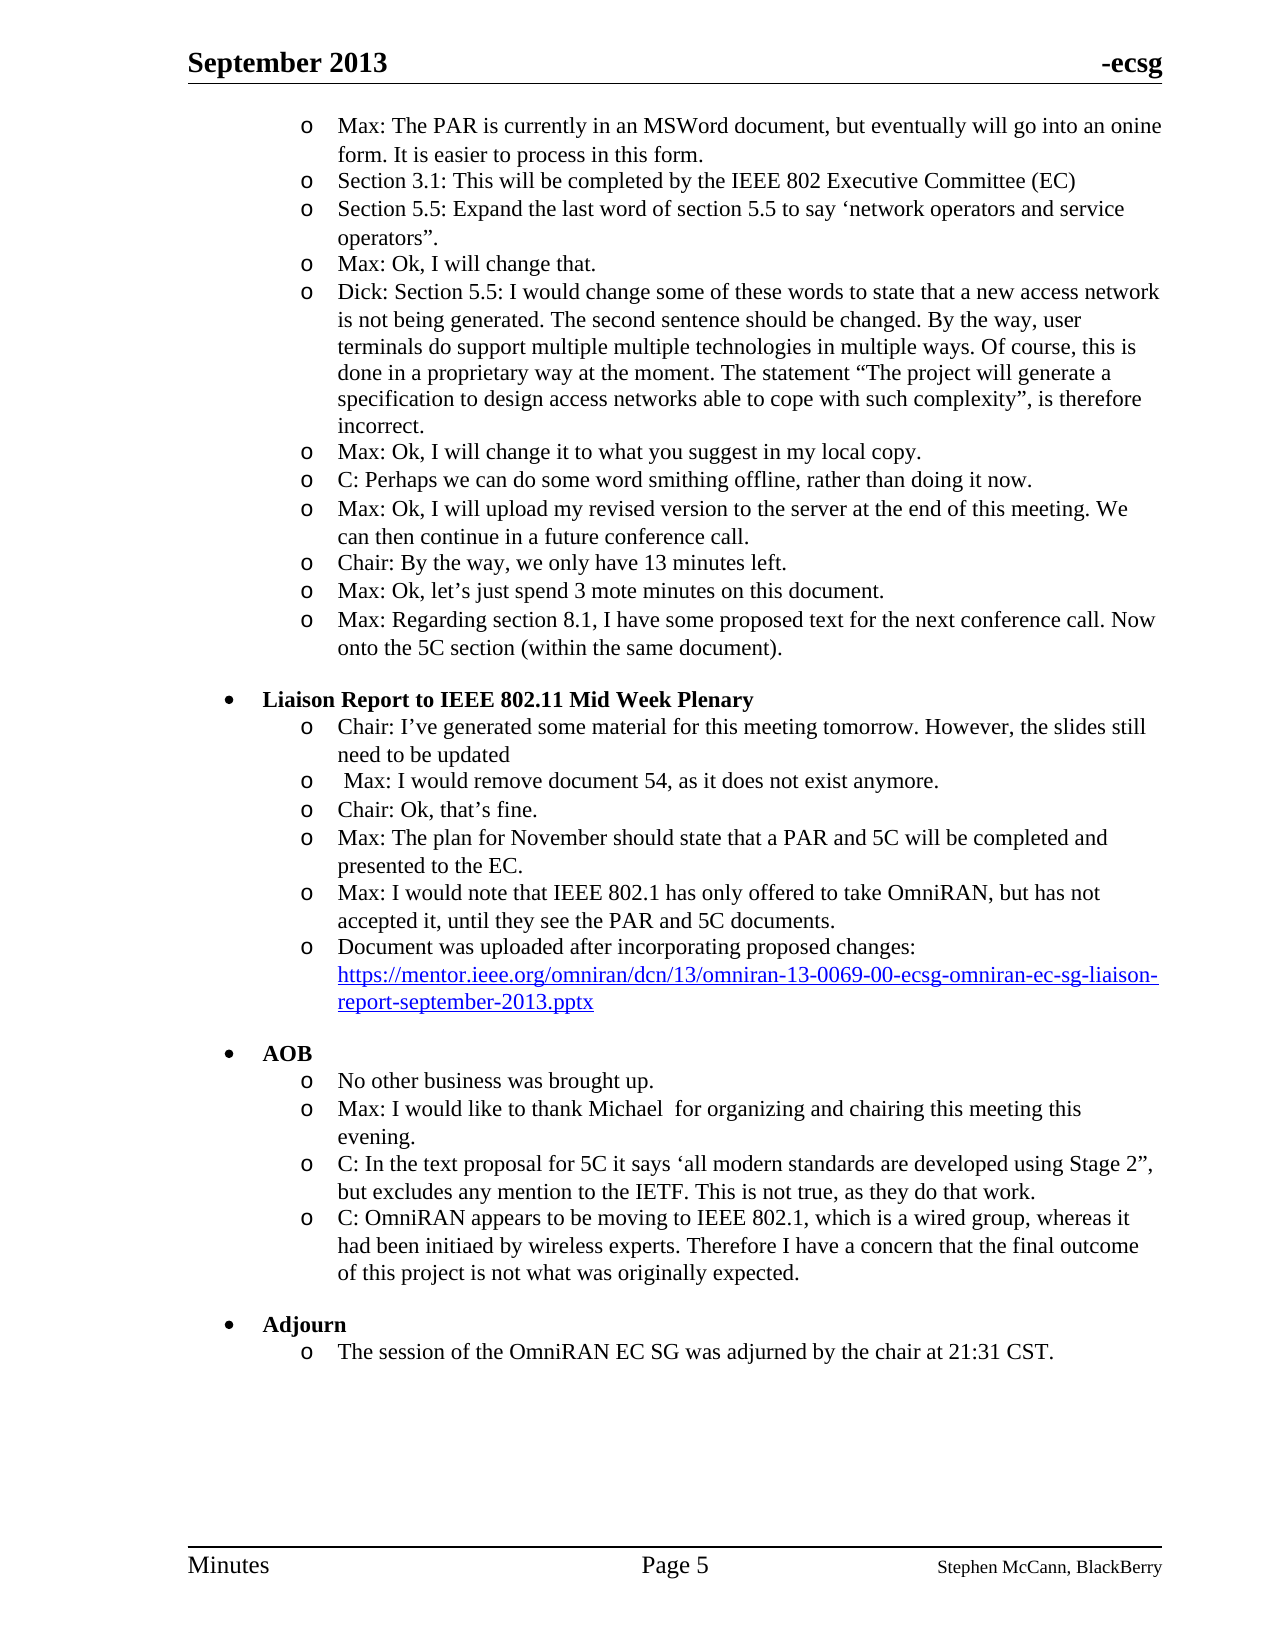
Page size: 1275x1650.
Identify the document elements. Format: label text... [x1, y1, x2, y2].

list Chair: Ok, that’s fine. [300, 796, 1162, 824]
list C: In the text proposal for 5C it says ‘all modern standards are developed using Stage 2”, but excludes any mention to the IETF. This is not true, as they do that work. [300, 1149, 1162, 1204]
list Max: I would remove document 54, as it does not exist anymore. [300, 767, 1162, 796]
list Max: I would note that IEEE 802.1 has only offered to take OmniRAN, but has not accepted it, until they see the PAR and 5C documents. [300, 878, 1162, 933]
list Section 3.1: This will be completed by the IEEE 802 Executive Committee (EC) [300, 167, 1162, 195]
list The session of the OmniRAN EC SG was adjurned by the chair at 21:31 CST. [300, 1338, 1162, 1366]
list Dick: Section 5.5: I would change some of these words to state that a new access network is not being generated. The second sentence should be changed. By the way, user terminals do support multiple multiple technologies in multiple ways. Of course, this is done in a proprietary way at the moment. The statement “The project will generate a specification to design access networks able to cope with such complexity”, is therefore incorrect. [300, 278, 1162, 438]
list Max: Ok, I will change it to what you suggest in my local copy. [300, 438, 1162, 466]
list Adjourn [225, 1311, 1162, 1338]
list Chair: By the way, we only have 13 minutes left. [300, 549, 1162, 577]
list Liaison Report to IEEE 802.11 Mid Week Plenary [225, 687, 1162, 713]
list Chair: I’ve generated some material for this meeting tomorrow. However, the slides still need to be updated [300, 713, 1162, 767]
list Max: I would like to thank Michael for organizing and chairing this meeting this evening. [300, 1095, 1162, 1149]
list No other business was brought up. [300, 1067, 1162, 1095]
list Max: Ok, let’s just spend 3 mote minutes on this document. [300, 577, 1162, 606]
list Max: Ok, I will upload my revised version to the server at the end of this meeting. We can then continue in a future conference call. [300, 494, 1162, 549]
list Max: The plan for November should state that a PAR and 5C will be completed and presented to the EC. [300, 824, 1162, 878]
list Section 5.5: Expand the last word of section 5.5 to say ‘network operators and service operators”. [300, 195, 1162, 250]
list Max: Ok, I will change that. [300, 250, 1162, 278]
list C: OmniRAN appears to be moving to IEEE 802.1, which is a wired group, whereas it had been initiaed by wireless experts. Therefore I have a concern that the final outcome of this project is not what was originally expected. [300, 1204, 1162, 1285]
list AOB [225, 1040, 1162, 1067]
list Max: The PAR is currently in an MSWord document, but eventually will go into an onine form. It is easier to process in this form. [300, 112, 1162, 167]
list Document was uploaded after incorporating proposed changes: https://mentor.ieee.org/omniran/dcn/13/omniran-13-0069-00-ecsg-omniran-ec-sg-liaison-report-september-2013.pptx [300, 933, 1162, 1014]
list Max: Regarding section 8.1, I have some proposed text for the next conference call. Now onto the 5C section (within the same document). [300, 606, 1162, 660]
list C: Perhaps we can do some word smithing offline, rather than doing it now. [300, 466, 1162, 494]
